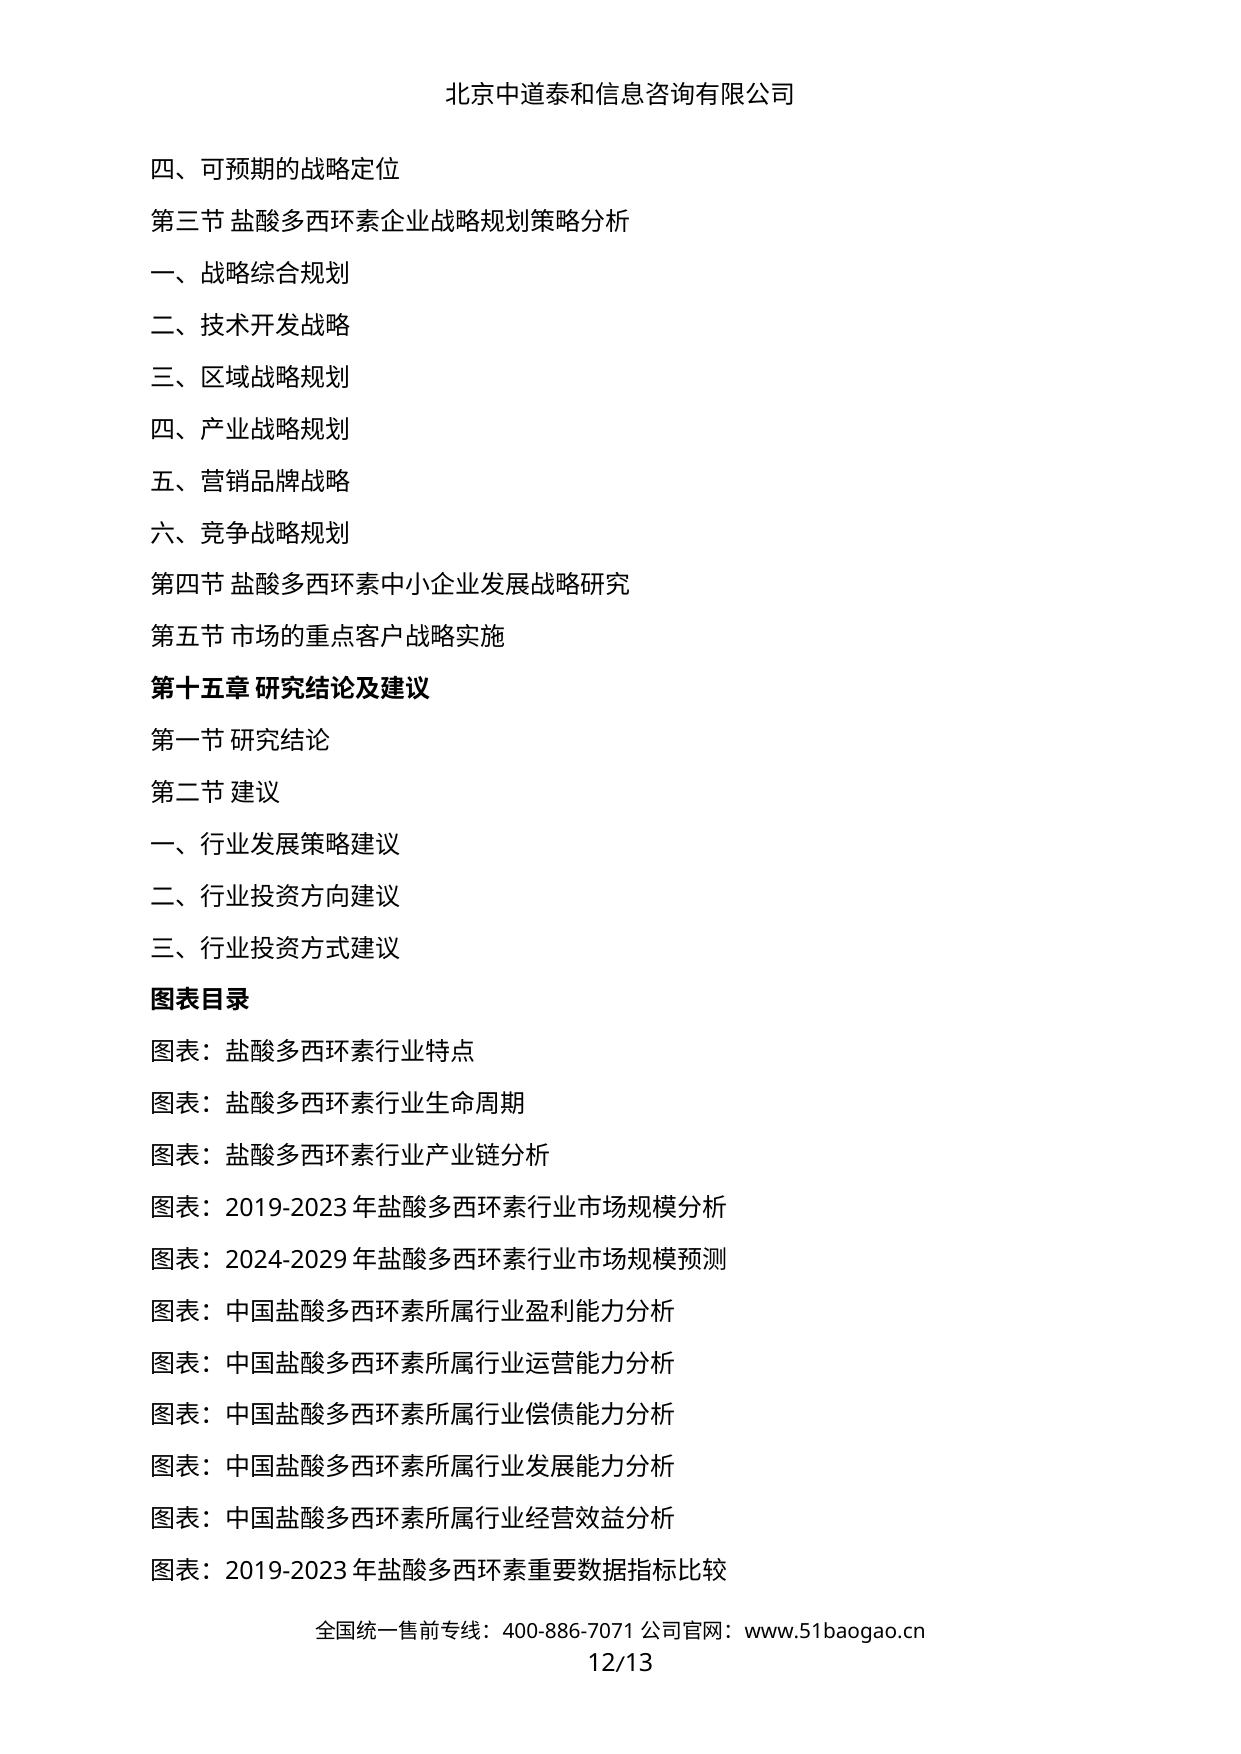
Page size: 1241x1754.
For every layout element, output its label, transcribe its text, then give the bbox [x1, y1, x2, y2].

text 四、可预期的战略定位 [150, 150, 1090, 186]
text 三、行业投资方式建议 [150, 928, 1090, 964]
text 一、战略综合规划 [150, 254, 1090, 290]
text 图表：中国盐酸多西环素所属行业发展能力分析 [150, 1447, 1090, 1483]
text 第十五章 研究结论及建议 [150, 669, 1090, 705]
text 图表：盐酸多西环素行业生命周期 [150, 1084, 1090, 1120]
text 图表：中国盐酸多西环素所属行业盈利能力分析 [150, 1291, 1090, 1327]
text 图表：2019-2023年盐酸多西环素重要数据指标比较 [150, 1551, 1090, 1587]
text 第一节 研究结论 [150, 721, 1090, 757]
text 第二节 建议 [150, 772, 1090, 809]
text 二、技术开发战略 [150, 306, 1090, 342]
text 图表：盐酸多西环素行业特点 [150, 1032, 1090, 1068]
text 图表：盐酸多西环素行业产业链分析 [150, 1136, 1090, 1172]
text 四、产业战略规划 [150, 409, 1090, 446]
text 六、竞争战略规划 [150, 513, 1090, 549]
text 第四节 盐酸多西环素中小企业发展战略研究 [150, 565, 1090, 601]
text 三、区域战略规划 [150, 357, 1090, 394]
text 图表目录 [150, 980, 1090, 1016]
text 图表：中国盐酸多西环素所属行业偿债能力分析 [150, 1395, 1090, 1431]
text 一、行业发展策略建议 [150, 824, 1090, 861]
text 第三节 盐酸多西环素企业战略规划策略分析 [150, 202, 1090, 238]
text 第五节 市场的重点客户战略实施 [150, 617, 1090, 653]
text 图表：2019-2023年盐酸多西环素行业市场规模分析 [150, 1187, 1090, 1224]
text 图表：中国盐酸多西环素所属行业运营能力分析 [150, 1343, 1090, 1379]
text 图表：2024-2029年盐酸多西环素行业市场规模预测 [150, 1239, 1090, 1276]
text 二、行业投资方向建议 [150, 876, 1090, 912]
text 五、营销品牌战略 [150, 461, 1090, 497]
text 图表：中国盐酸多西环素所属行业经营效益分析 [150, 1499, 1090, 1535]
